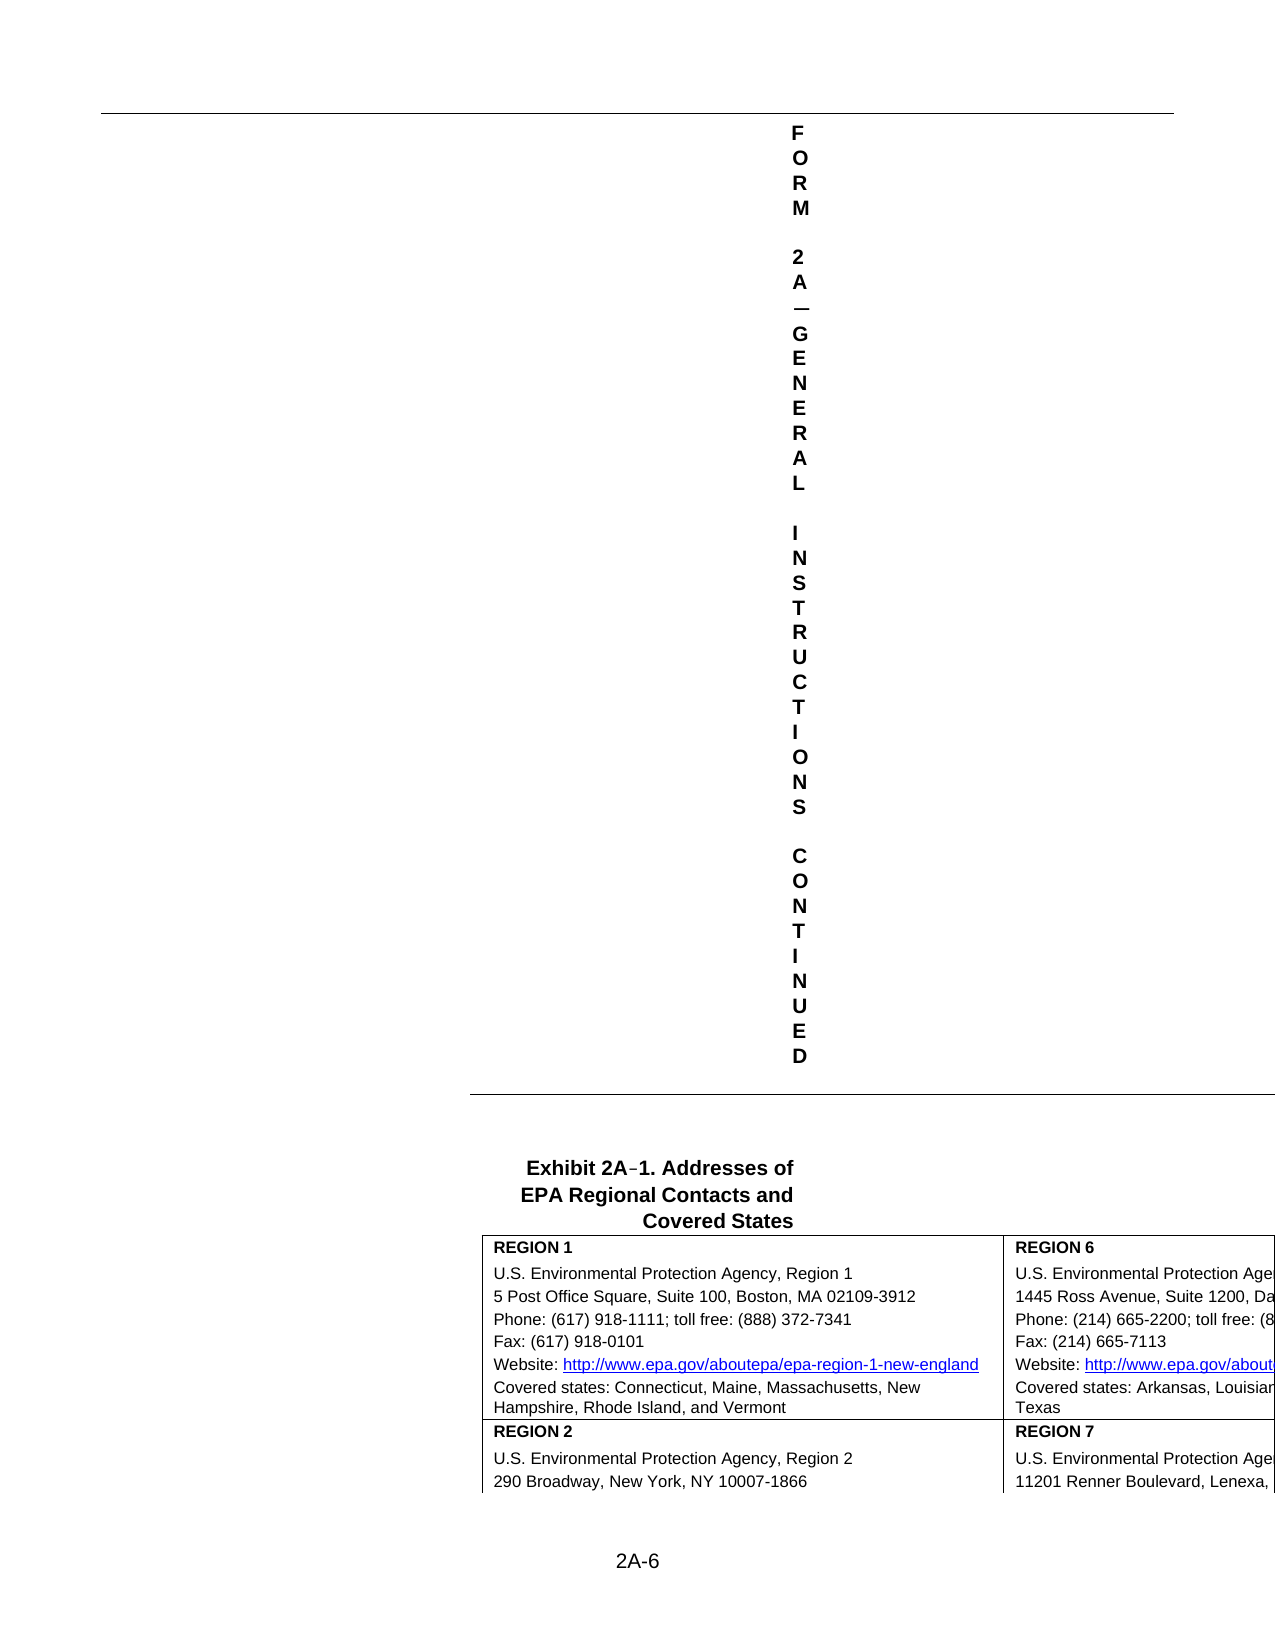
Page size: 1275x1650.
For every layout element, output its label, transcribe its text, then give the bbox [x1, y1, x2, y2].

table_cell REGION 7 [1004, 1420, 1274, 1447]
table_cell U.S. Environmental Protection Agency, Region 6 [1004, 1263, 1274, 1285]
table_cell Phone: (214) 665-2200; toll free: (800) 887-6063 [1004, 1308, 1274, 1331]
table_cell Covered states: Connecticut, Maine, Massachusetts, New Hampshire, Rhode Island, and Vermont [483, 1376, 1003, 1419]
table_cell 11201 Renner Boulevard, Lenexa, KS 66219 [1004, 1470, 1274, 1492]
table_cell Covered states: Arkansas, Louisiana, New Mexico, Oklahoma, and Texas [1004, 1376, 1274, 1419]
table_cell REGION 2 [483, 1420, 1003, 1447]
table_header REGION 6 [1004, 1236, 1274, 1262]
text Exhibit 2A–1. Addresses of EPA Regional Contacts and Covered States [481, 1155, 793, 1233]
table_cell U.S. Environmental Protection Agency, Region 7 [1004, 1447, 1274, 1470]
table_cell Website: http://www.epa.gov/aboutepa/epa-region-6-south-central [1004, 1353, 1274, 1376]
table_cell Phone: (617) 918-1111; toll free: (888) 372-7341 [483, 1308, 1003, 1331]
table_cell 290 Broadway, New York, NY 10007-1866 [483, 1470, 1003, 1492]
table_cell Fax: (617) 918-0101 [483, 1331, 1003, 1353]
table_cell Website: http://www.epa.gov/aboutepa/epa-region-1-new-england [483, 1353, 1003, 1376]
table_cell 5 Post Office Square, Suite 100, Boston, MA 02109-3912 [483, 1285, 1003, 1308]
table_cell Fax: (214) 665-7113 [1004, 1331, 1274, 1353]
table_cell U.S. Environmental Protection Agency, Region 1 [483, 1263, 1003, 1285]
table_header REGION 1 [483, 1236, 1003, 1262]
table_cell 1445 Ross Avenue, Suite 1200, Dallas, TX 75202-2733 [1004, 1285, 1274, 1308]
table_cell U.S. Environmental Protection Agency, Region 2 [483, 1447, 1003, 1470]
